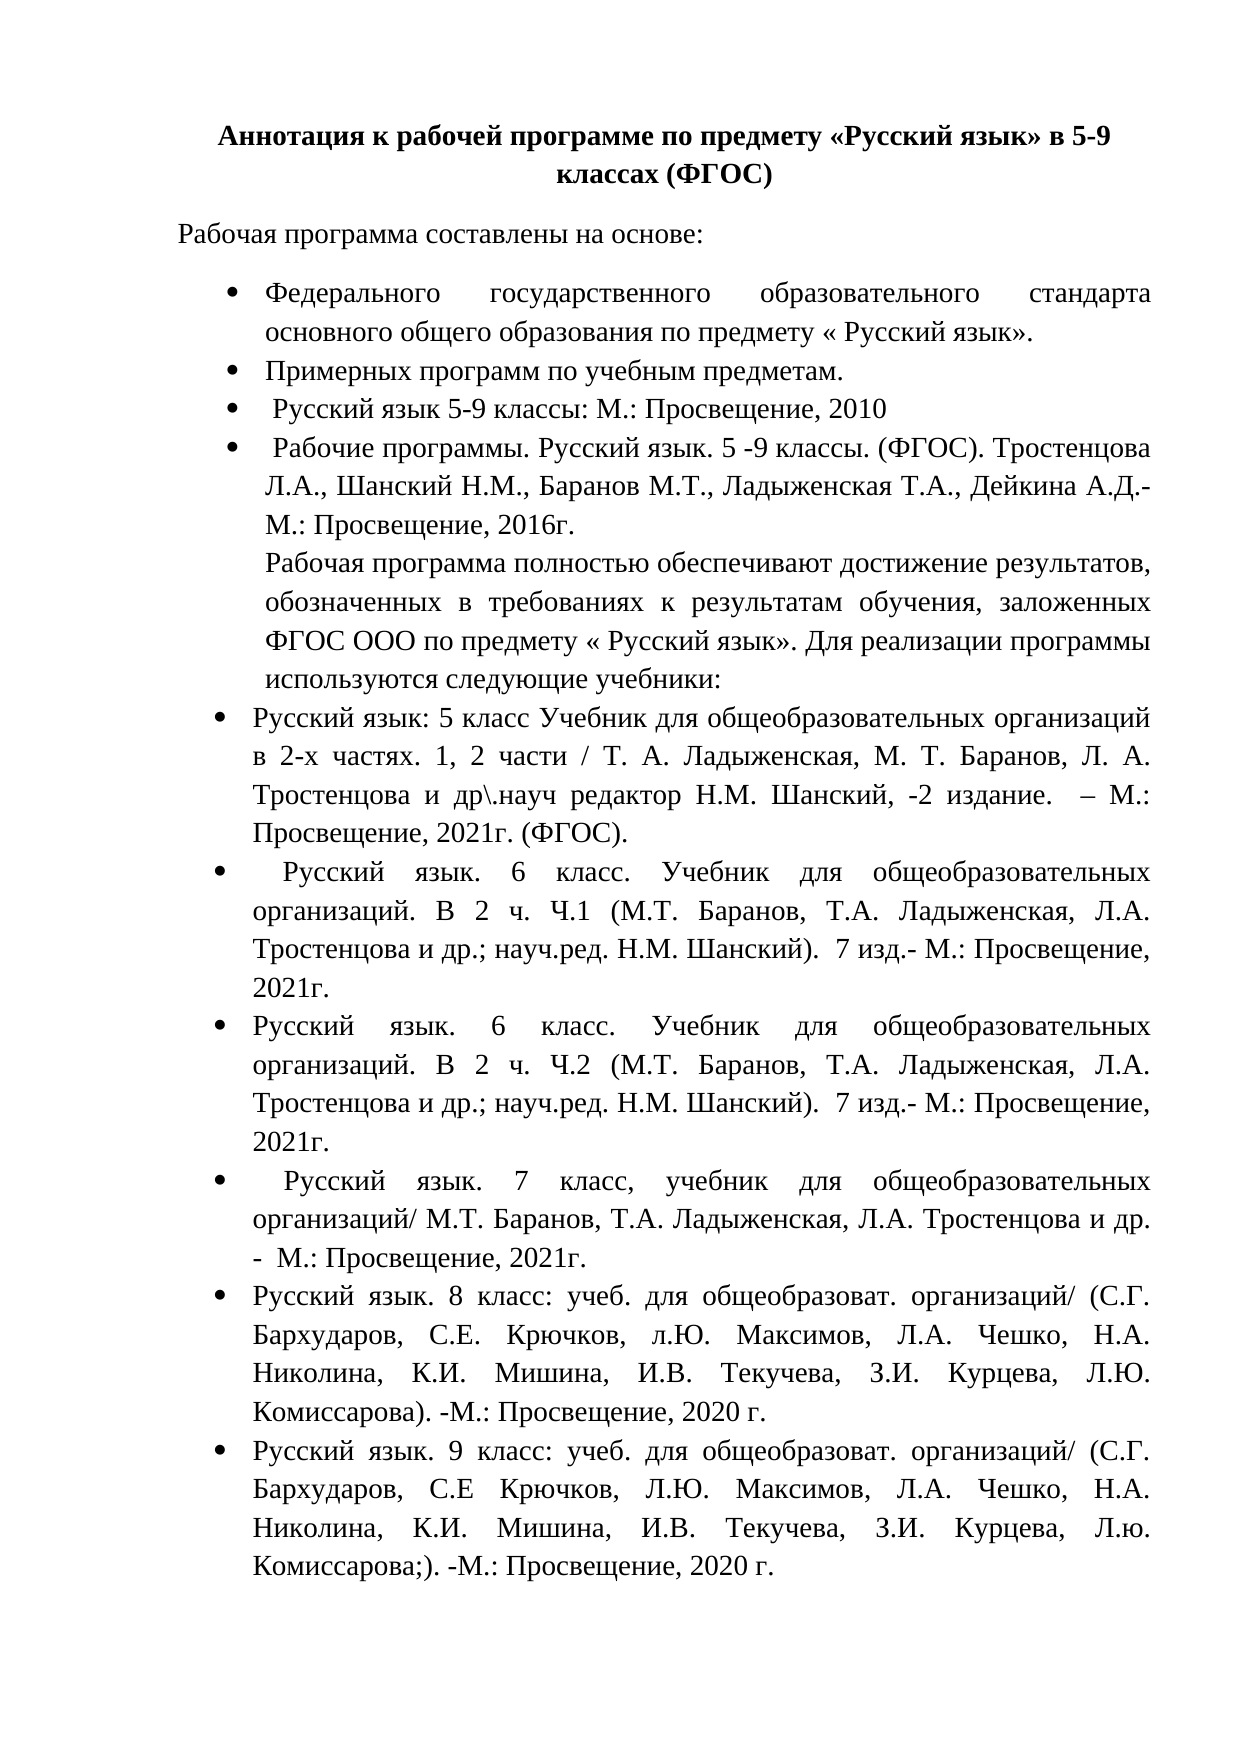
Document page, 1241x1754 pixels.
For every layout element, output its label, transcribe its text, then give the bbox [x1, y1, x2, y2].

list Русский язык. 9 класс: учеб. для общеобразоват. организаций/ (С.Г. Бархударов, С.Е Крючков, Л.Ю. Максимов, Л.А. Чешко, Н.А. Николина, К.И. Мишина, И.В. Текучева, З.И. Курцева, Л.ю. Комиссарова;). -М.: Просвещение, 2020 г. [215, 1433, 1152, 1582]
list Русский язык. 8 класс: учеб. для общеобразоват. организаций/ (С.Г. Бархударов, С.Е. Крючков, л.Ю. Максимов, Л.А. Чешко, Н.А. Николина, К.И. Мишина, И.В. Текучева, З.И. Курцева, Л.Ю. Комиссарова). -М.: Просвещение, 2020 г. [215, 1278, 1152, 1428]
list Примерных программ по учебным предметам. [227, 353, 1152, 386]
list Русский язык. 7 класс, учебник для общеобразовательных организаций/ М.Т. Баранов, Т.А. Ладыженская, Л.А. Тростенцова и др. - М.: Просвещение, 2021г. [215, 1163, 1152, 1273]
text Аннотация к рабочей программе по предмету «Русский язык» в 5-9 классах (ФГОС) [177, 118, 1152, 190]
list Федерального государственного образовательного стандарта основного общего образования по предмету « Русский язык». [227, 275, 1152, 348]
list Русский язык. 6 класс. Учебник для общеобразовательных организаций. В 2 ч. Ч.2 (М.Т. Баранов, Т.А. Ладыженская, Л.А. Тростенцова и др.; науч.ред. Н.М. Шанский). 7 изд.- М.: Просвещение, 2021г. [215, 1008, 1152, 1158]
list Русский язык. 6 класс. Учебник для общеобразовательных организаций. В 2 ч. Ч.1 (М.Т. Баранов, Т.А. Ладыженская, Л.А. Тростенцова и др.; науч.ред. Н.М. Шанский). 7 изд.- М.: Просвещение, 2021г. [215, 854, 1152, 1003]
list Рабочая программа полностью обеспечивают достижение результатов, обозначенных в требованиях к результатам обучения, заложенных ФГОС ООО по предмету « Русский язык». Для реализации программы используются следующие учебники: [265, 546, 1152, 695]
list Русский язык: 5 класс Учебник для общеобразовательных организаций в 2-х частях. 1, 2 части / Т. А. Ладыженская, М. Т. Баранов, Л. А. Тростенцова и др\.науч редактор Н.М. Шанский, -2 издание. – М.: Просвещение, 2021г. (ФГОС). [215, 700, 1152, 849]
list Русский язык 5-9 классы: М.: Просвещение, 2010 [227, 391, 1152, 425]
list Рабочие программы. Русский язык. 5 -9 классы. (ФГОС). Тростенцова Л.А., Шанский Н.М., Баранов М.Т., Ладыженская Т.А., Дейкина А.Д.-М.: Просвещение, 2016г. [227, 430, 1152, 541]
text Рабочая программа составлены на основе: [177, 216, 1152, 249]
